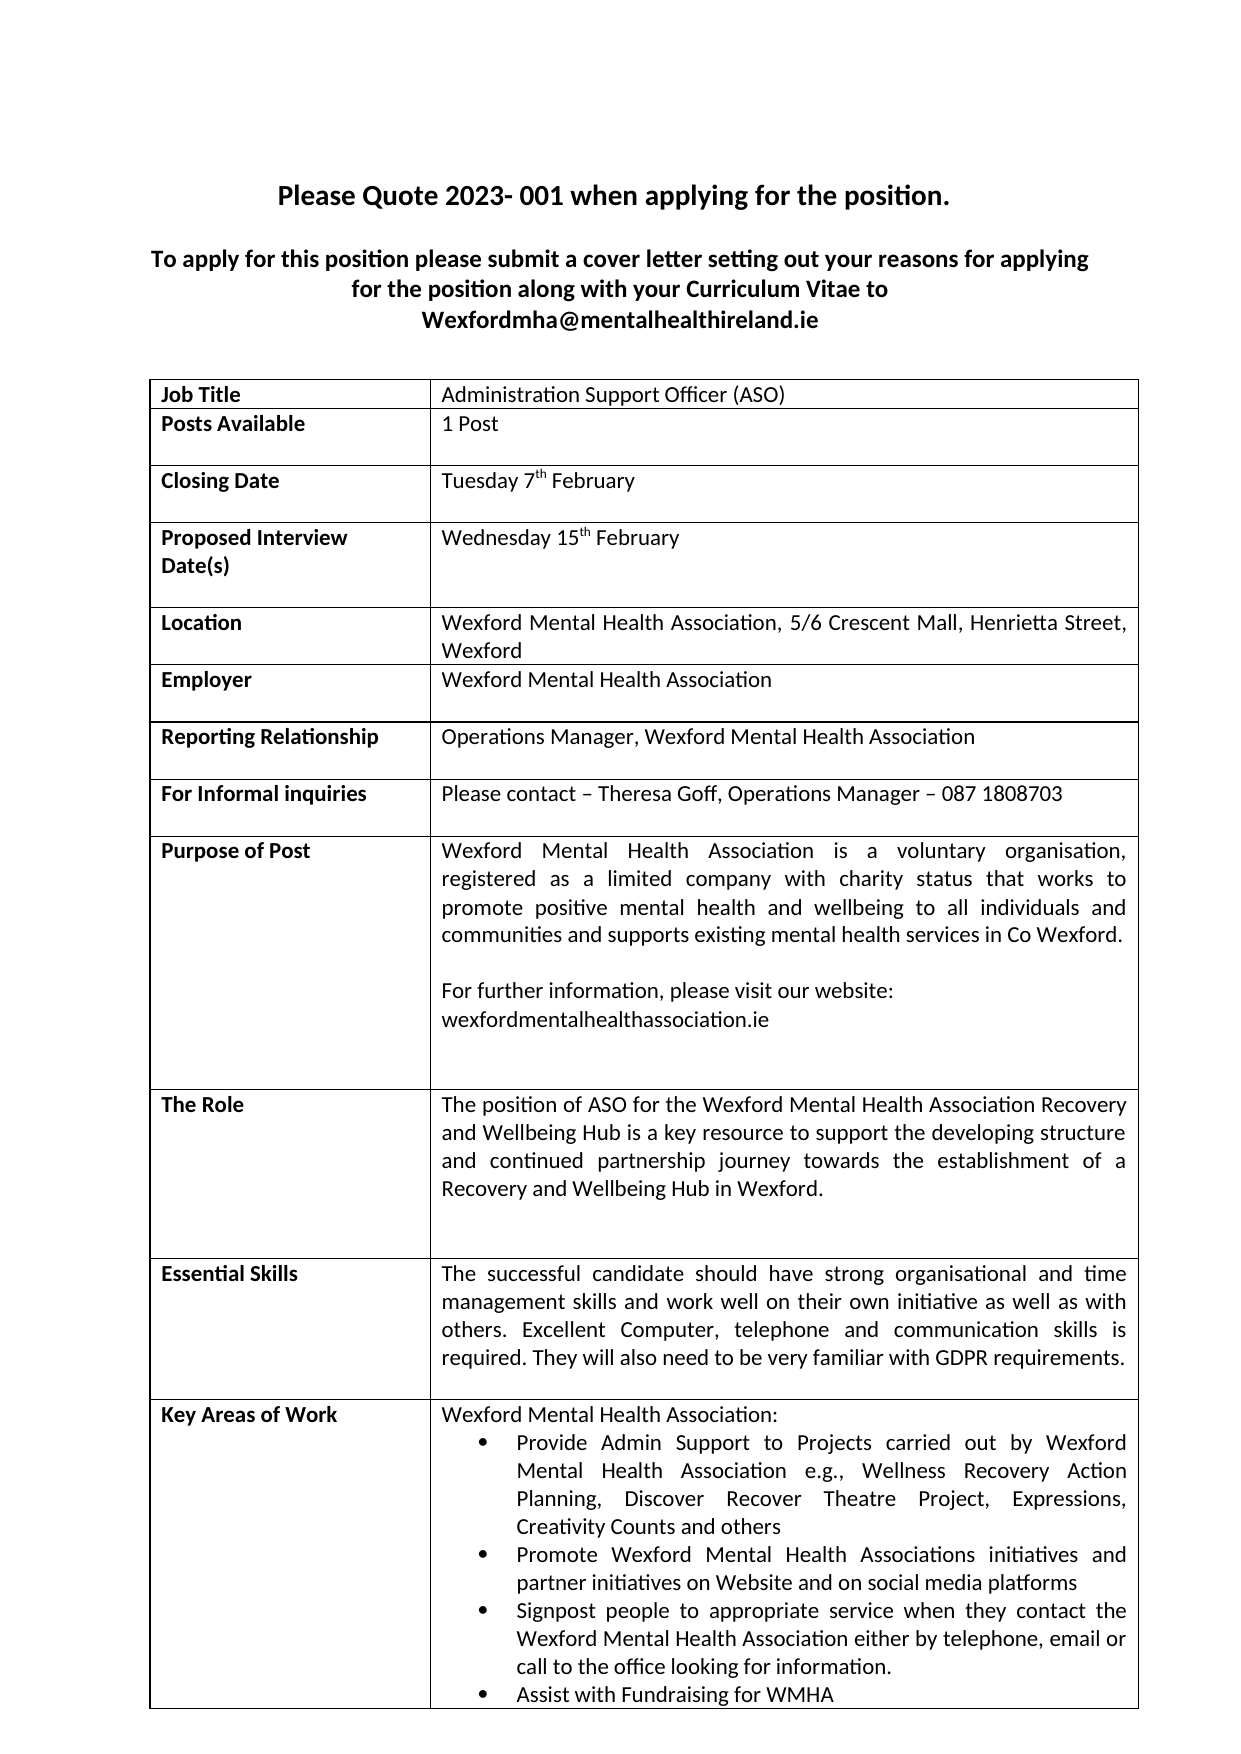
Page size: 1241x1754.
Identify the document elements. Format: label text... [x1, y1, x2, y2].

table_cell 1 Post [431, 409, 1138, 465]
table_cell Key Areas of Work [151, 1400, 430, 1708]
table_cell Wexford Mental Health Association [431, 665, 1138, 721]
table_cell Essential Skills [151, 1259, 430, 1399]
table_cell The Role [151, 1090, 430, 1258]
table_cell Operations Manager, Wexford Mental Health Association [431, 723, 1138, 778]
text Please Quote 2023- 001 when applying for the position. [150, 177, 1078, 213]
table_cell Posts Available [151, 409, 430, 465]
table_cell Employer [151, 665, 430, 721]
table_cell Tuesday 7th February [431, 466, 1138, 522]
table_cell Reporting Relationship [151, 723, 430, 778]
table_cell Location [151, 608, 430, 664]
table_cell For Informal inquiries [151, 780, 430, 836]
table_cell The position of ASO for the Wexford Mental Health Association Recovery and Wellbeing Hub is a key resource to support the developing structure and continued partnership journey towards the establishment of a Recovery and Wellbeing Hub in Wexford. [431, 1090, 1138, 1258]
table_header Administration Support Officer (ASO) [431, 380, 1138, 408]
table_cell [431, 1400, 1138, 1708]
table_cell Wednesday 15th February [431, 523, 1138, 607]
table_header Job Title [151, 380, 430, 408]
table_cell Proposed Interview Date(s) [151, 523, 430, 607]
table_cell Purpose of Post [151, 837, 430, 1089]
table_cell The successful candidate should have strong organisational and time management skills and work well on their own initiative as well as with others. Excellent Computer, telephone and communication skills is required. They will also need to be very familiar with GDPR requirements. [431, 1259, 1138, 1399]
table_cell Closing Date [151, 466, 430, 522]
table_cell Wexford Mental Health Association is a voluntary organisation, registered as a limited company with charity status that works to promote positive mental health and wellbeing to all individuals and communities and supports existing mental health services in Co Wexford. For further information, please visit our website: wexfordmentalhealthassociation.ie [431, 837, 1138, 1089]
table_cell Please contact – Theresa Goff, Operations Manager – 087 1808703 [431, 780, 1138, 836]
table_cell Wexford Mental Health Association, 5/6 Crescent Mall, Henrietta Street, Wexford [431, 608, 1138, 664]
text To apply for this position please submit a cover letter setting out your reasons for applying for the position along with your Curriculum Vitae to Wexfordmha@mentalhealthireland.ie [150, 243, 1090, 335]
